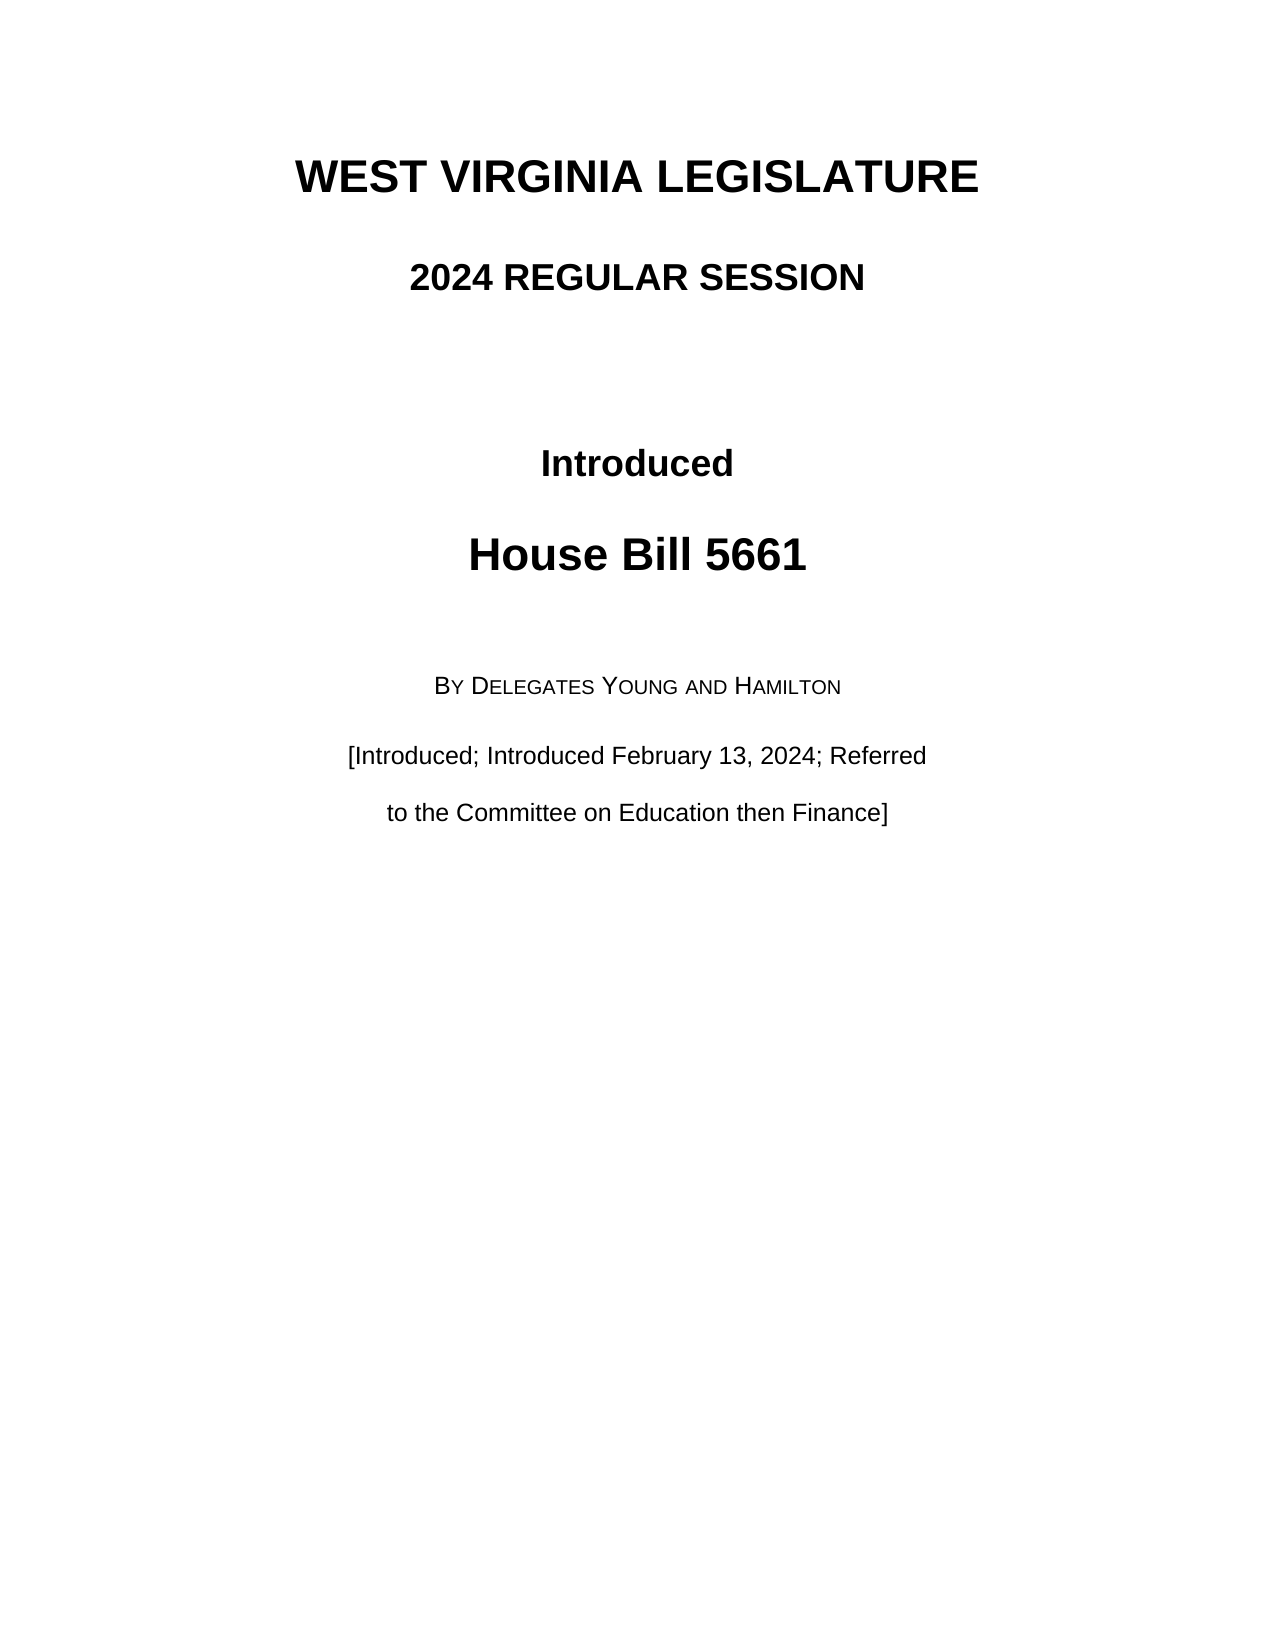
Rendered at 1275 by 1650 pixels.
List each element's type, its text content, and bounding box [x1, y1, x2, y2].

text Bill [150, 528, 1125, 581]
text By [337, 671, 937, 699]
text [Introduced; ] [337, 741, 937, 827]
title WEST virginia legislature [150, 150, 1125, 203]
title 2024 regular session [150, 255, 1125, 298]
